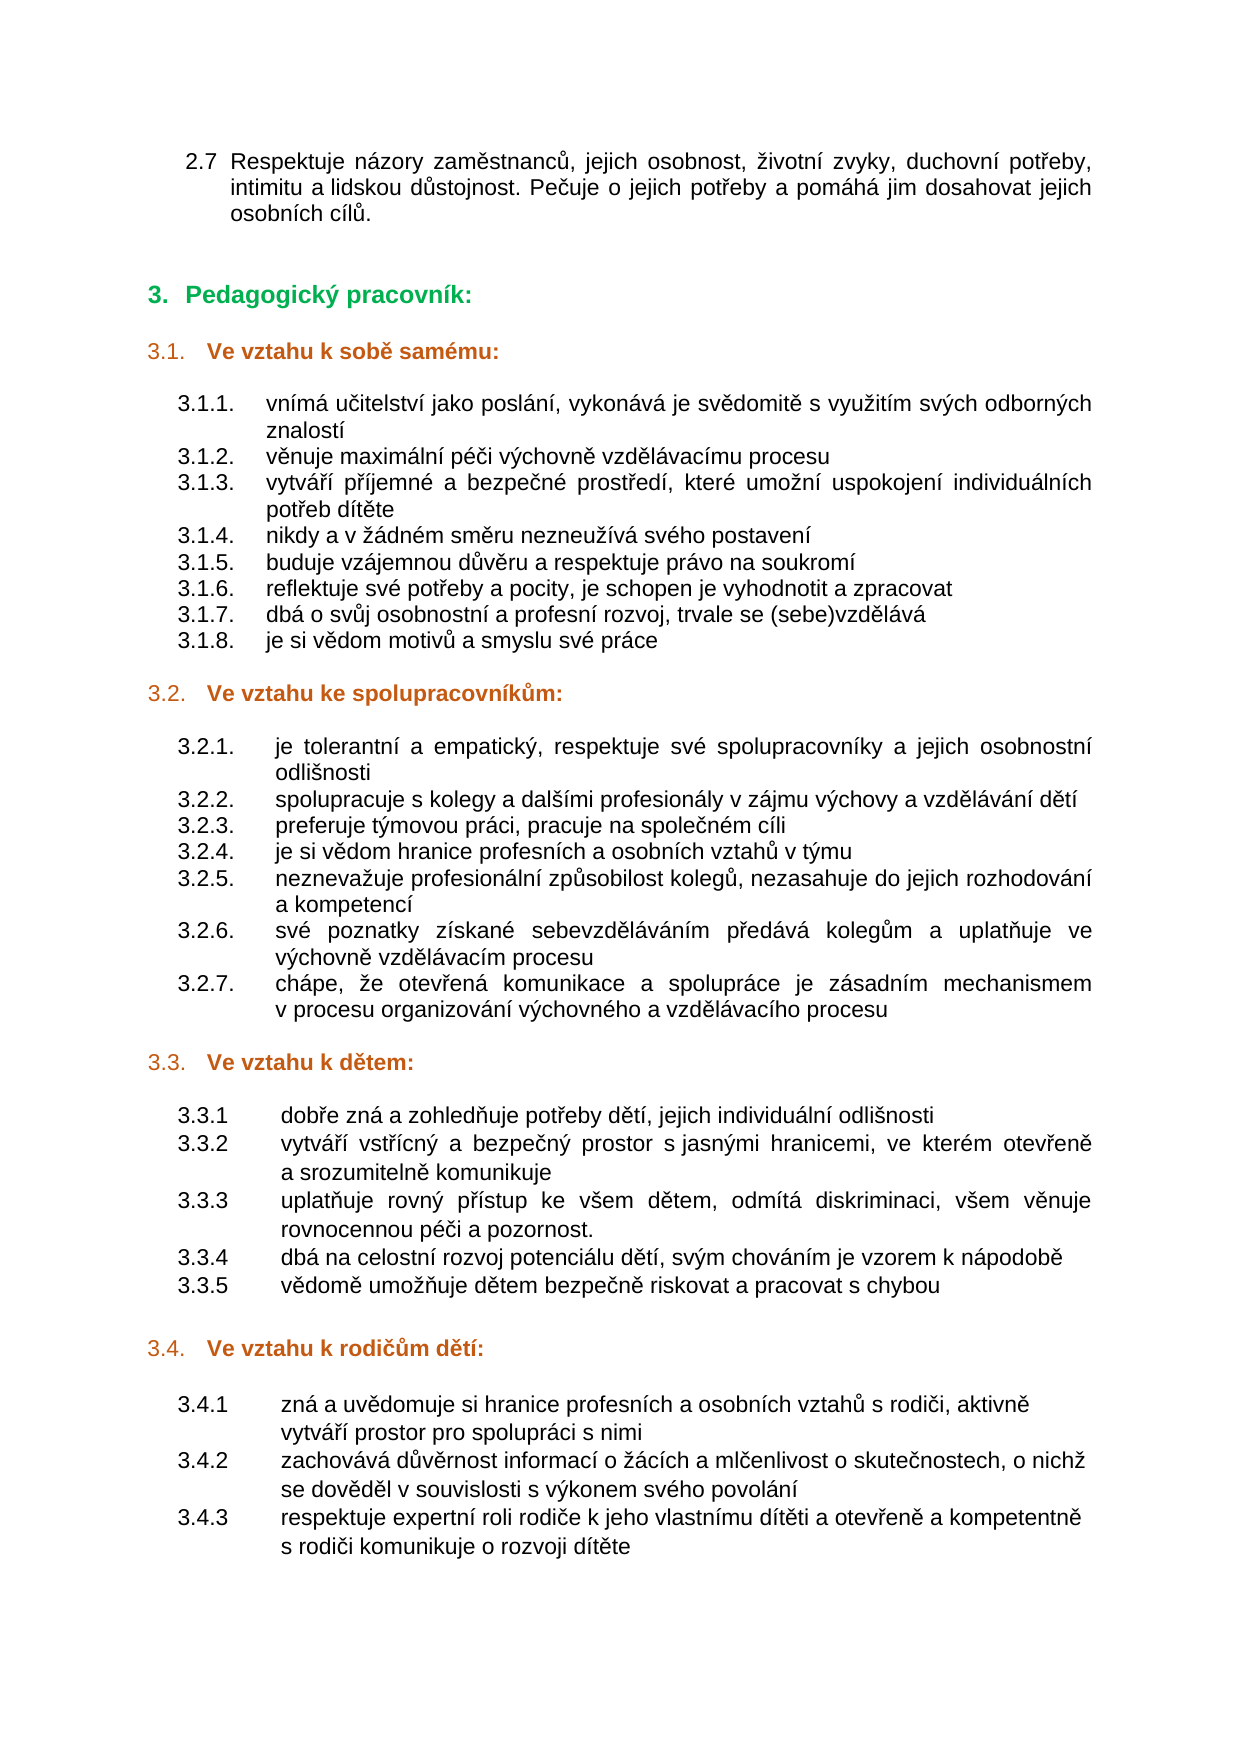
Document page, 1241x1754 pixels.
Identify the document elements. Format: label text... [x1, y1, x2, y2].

text 3.4.2 zachovává důvěrnost informací o žácích a mlčenlivost o skutečnostech, o nichž se dověděl v souvislosti s výkonem svého povolání [177, 1447, 1093, 1502]
list Ve vztahu ke spolupracovníkům: [148, 680, 1093, 707]
list dbá na celostní rozvoj potenciálu dětí, svým chováním je vzorem k nápodobě [177, 1244, 1093, 1270]
list vytváří vstřícný a bezpečný prostor s jasnými hranicemi, ve kterém otevřeně a srozumitelně komunikuje [177, 1130, 1093, 1185]
list své poznatky získané sebevzděláváním předává kolegům a uplatňuje ve výchovně vzdělávacím procesu [177, 917, 1093, 970]
list Ve vztahu k dětem: [148, 1049, 1093, 1076]
text 3.4.1 zná a uvědomuje si hranice profesních a osobních vztahů s rodiči, aktivně vytváří prostor pro spolupráci s nimi [177, 1391, 1093, 1445]
list Respektuje názory zaměstnanců, jejich osobnost, životní zvyky, duchovní potřeby, intimitu a lidskou důstojnost. Pečuje o jejich potřeby a pomáhá jim dosahovat jejich osobních cílů. [185, 148, 1093, 227]
list buduje vzájemnou důvěru a respektuje právo na soukromí [177, 548, 1093, 575]
text 3.4.3 respektuje expertní roli rodiče k jeho vlastnímu dítěti a otevřeně a kompetentně s rodiči komunikuje o rozvoji dítěte [177, 1504, 1093, 1559]
list vnímá učitelství jako poslání, vykonává je svědomitě s využitím svých odborných znalostí [177, 390, 1093, 443]
list dobře zná a zohledňuje potřeby dětí, jejich individuální odlišnosti [177, 1102, 1093, 1128]
list preferuje týmovou práci, pracuje na společném cíli [177, 812, 1093, 838]
list neznevažuje profesionální způsobilost kolegů, nezasahuje do jejich rozhodování a kompetencí [177, 865, 1093, 917]
list je tolerantní a empatický, respektuje své spolupracovníky a jejich osobnostní odlišnosti [177, 733, 1093, 786]
list vědomě umožňuje dětem bezpečně riskovat a pracovat s chybou [177, 1272, 1093, 1299]
list Ve vztahu k sobě samému: [147, 338, 1093, 364]
list uplatňuje rovný přístup ke všem dětem, odmítá diskriminaci, všem věnuje rovnocennou péči a pozornost. [177, 1187, 1093, 1242]
list reflektuje své potřeby a pocity, je schopen je vyhodnotit a zpracovat [177, 575, 1093, 601]
list Ve vztahu k rodičům dětí: [147, 1335, 1093, 1361]
list je si vědom hranice profesních a osobních vztahů v týmu [177, 838, 1093, 865]
list věnuje maximální péči výchovně vzdělávacímu procesu [177, 443, 1093, 469]
list je si vědom motivů a smyslu své práce [177, 627, 1093, 654]
list nikdy a v žádném směru nezneužívá svého postavení [177, 522, 1093, 548]
list vytváří příjemné a bezpečné prostředí, které umožní uspokojení individuálních potřeb dítěte [177, 469, 1093, 522]
list Pedagogický pracovník: [148, 280, 1093, 309]
list chápe, že otevřená komunikace a spolupráce je zásadním mechanismem v procesu organizování výchovného a vzdělávacího procesu [177, 970, 1093, 1023]
list spolupracuje s kolegy a dalšími profesionály v zájmu výchovy a vzdělávání dětí [177, 786, 1093, 812]
list dbá o svůj osobnostní a profesní rozvoj, trvale se (sebe)vzdělává [177, 601, 1093, 627]
